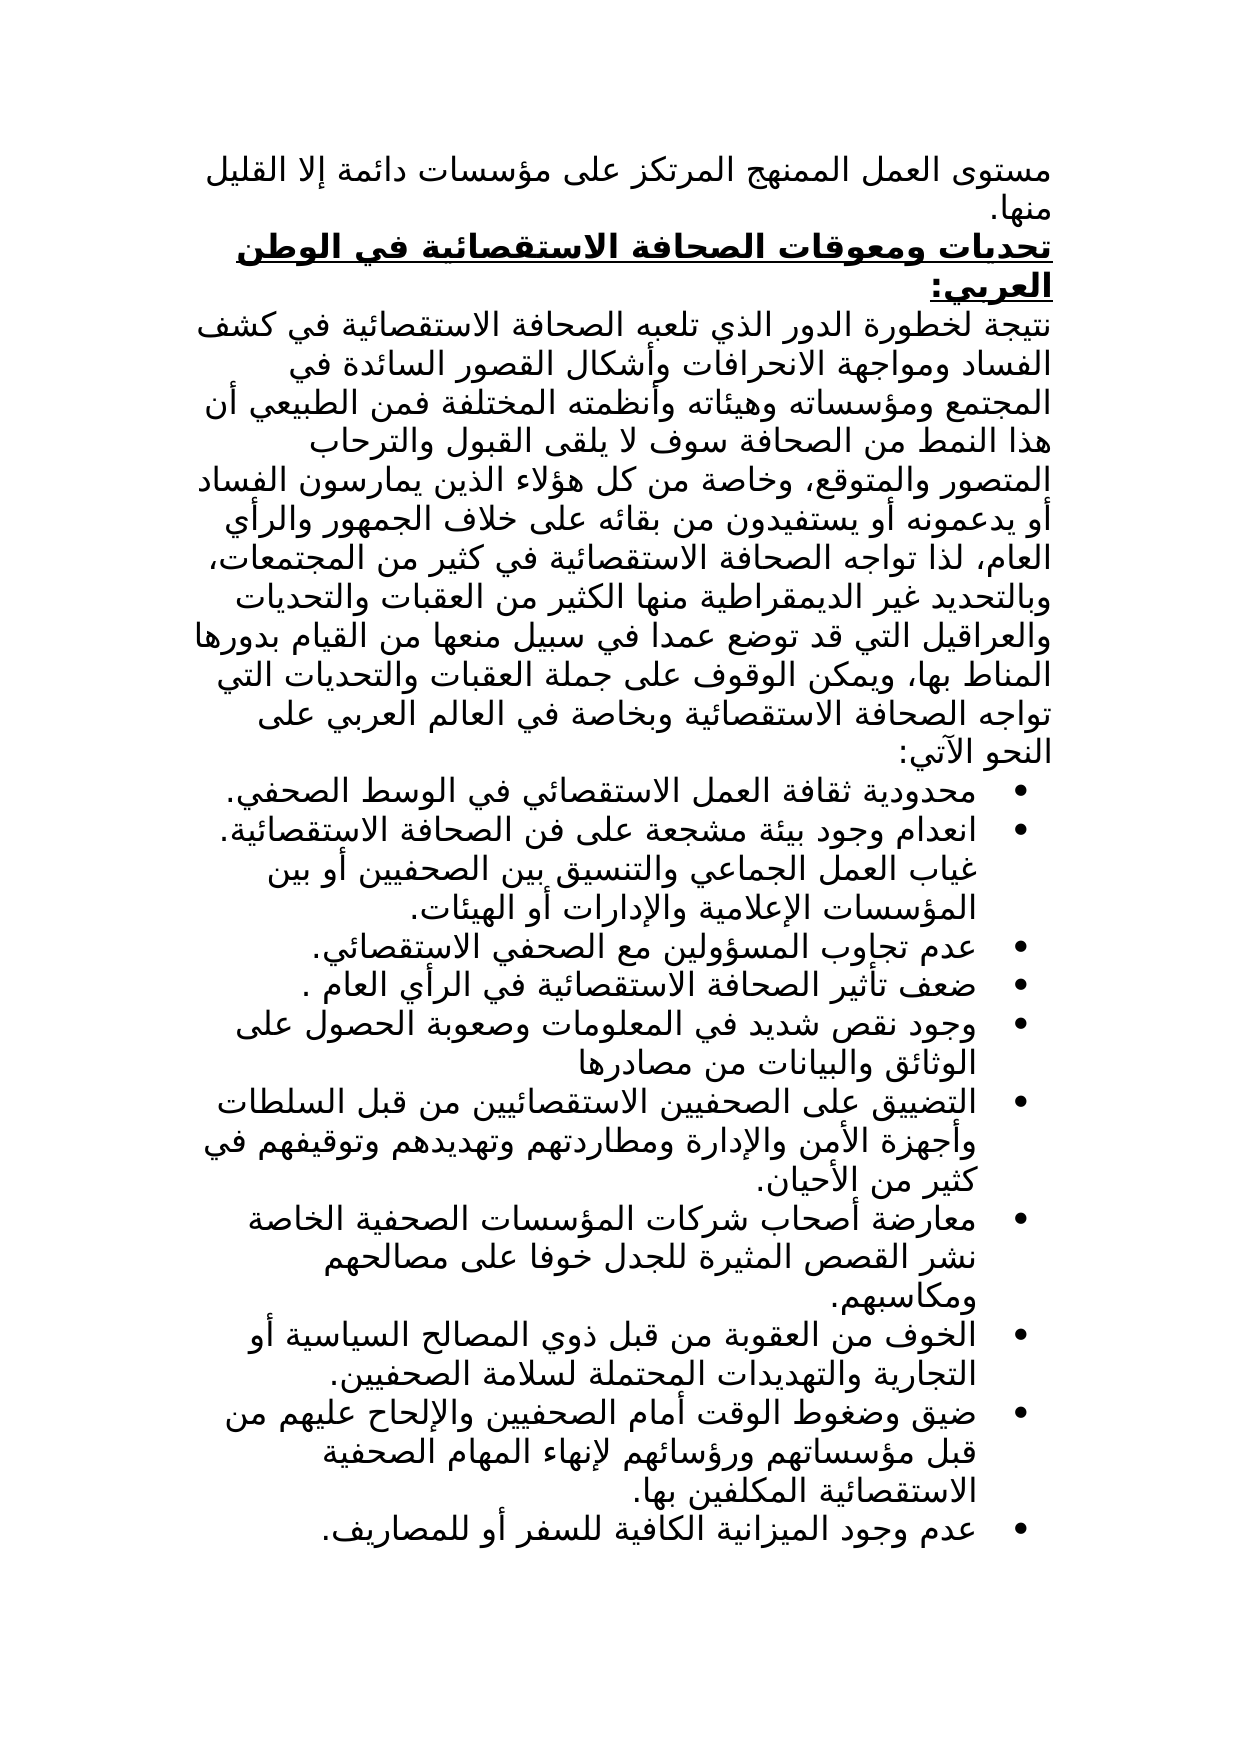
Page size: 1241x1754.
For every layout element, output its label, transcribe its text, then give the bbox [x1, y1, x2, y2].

list انعدام وجود بيئة مشجعة على فن الصحافة الاستقصائية. غياب العمل الجماعي والتنسيق بين الصحفيين أو بين المؤسسات الإعلامية والإدارات أو الهيئات. [187, 811, 1015, 927]
text نتيجة لخطورة الدور الذي تلعبه الصحافة الاستقصائية في كشف الفساد ومواجهة الانحرافات وأشكال القصور السائدة في المجتمع ومؤسساته وهيئاته وأنظمته المختلفة فمن الطبيعي أن هذا النمط من الصحافة سوف لا يلقى القبول والترحاب المتصور والمتوقع، وخاصة من كل هؤلاء الذين يمارسون الفساد أو يدعمونه أو يستفيدون من بقائه على خلاف الجمهور والرأي العام، لذا تواجه الصحافة الاستقصائية في كثير من المجتمعات، وبالتحديد غير الديمقراطية منها الكثير من العقبات والتحديات والعراقيل التي قد توضع عمدا في سبيل منعها من القيام بدورها المناط بها، ويمكن الوقوف على جملة العقبات والتحديات التي تواجه الصحافة الاستقصائية وبخاصة في العالم العربي على النحو الآتي: [187, 305, 1053, 772]
list وجود نقص شديد في المعلومات وصعوبة الحصول على الوثائق والبيانات من مصادرها [187, 1005, 1015, 1082]
list محدودية ثقافة العمل الاستقصائي في الوسط الصحفي. [187, 772, 1015, 811]
list ضعف تأثير الصحافة الاستقصائية في الرأي العام . [187, 966, 1015, 1005]
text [187, 150, 1053, 228]
list معارضة أصحاب شركات المؤسسات الصحفية الخاصة نشر القصص المثيرة للجدل خوفا على مصالحهم ومكاسبهم. [187, 1199, 1015, 1316]
list التضييق على الصحفيين الاستقصائيين من قبل السلطات وأجهزة الأمن والإدارة ومطاردتهم وتهديدهم وتوقيفهم في كثير من الأحيان. [187, 1082, 1015, 1199]
text تحديات ومعوقات الصحافة الاستقصائية في الوطن العربي: [187, 228, 1053, 305]
list الخوف من العقوبة من قبل ذوي المصالح السياسية أو التجارية والتهديدات المحتملة لسلامة الصحفيين. [187, 1316, 1015, 1393]
list عدم تجاوب المسؤولين مع الصحفي الاستقصائي. [187, 927, 1015, 966]
list ضيق وضغوط الوقت أمام الصحفيين والإلحاح عليهم من قبل مؤسساتهم ورؤسائهم لإنهاء المهام الصحفية الاستقصائية المكلفين بها. [187, 1393, 1015, 1510]
list عدم وجود الميزانية الكافية للسفر أو للمصاريف. [187, 1510, 1015, 1549]
